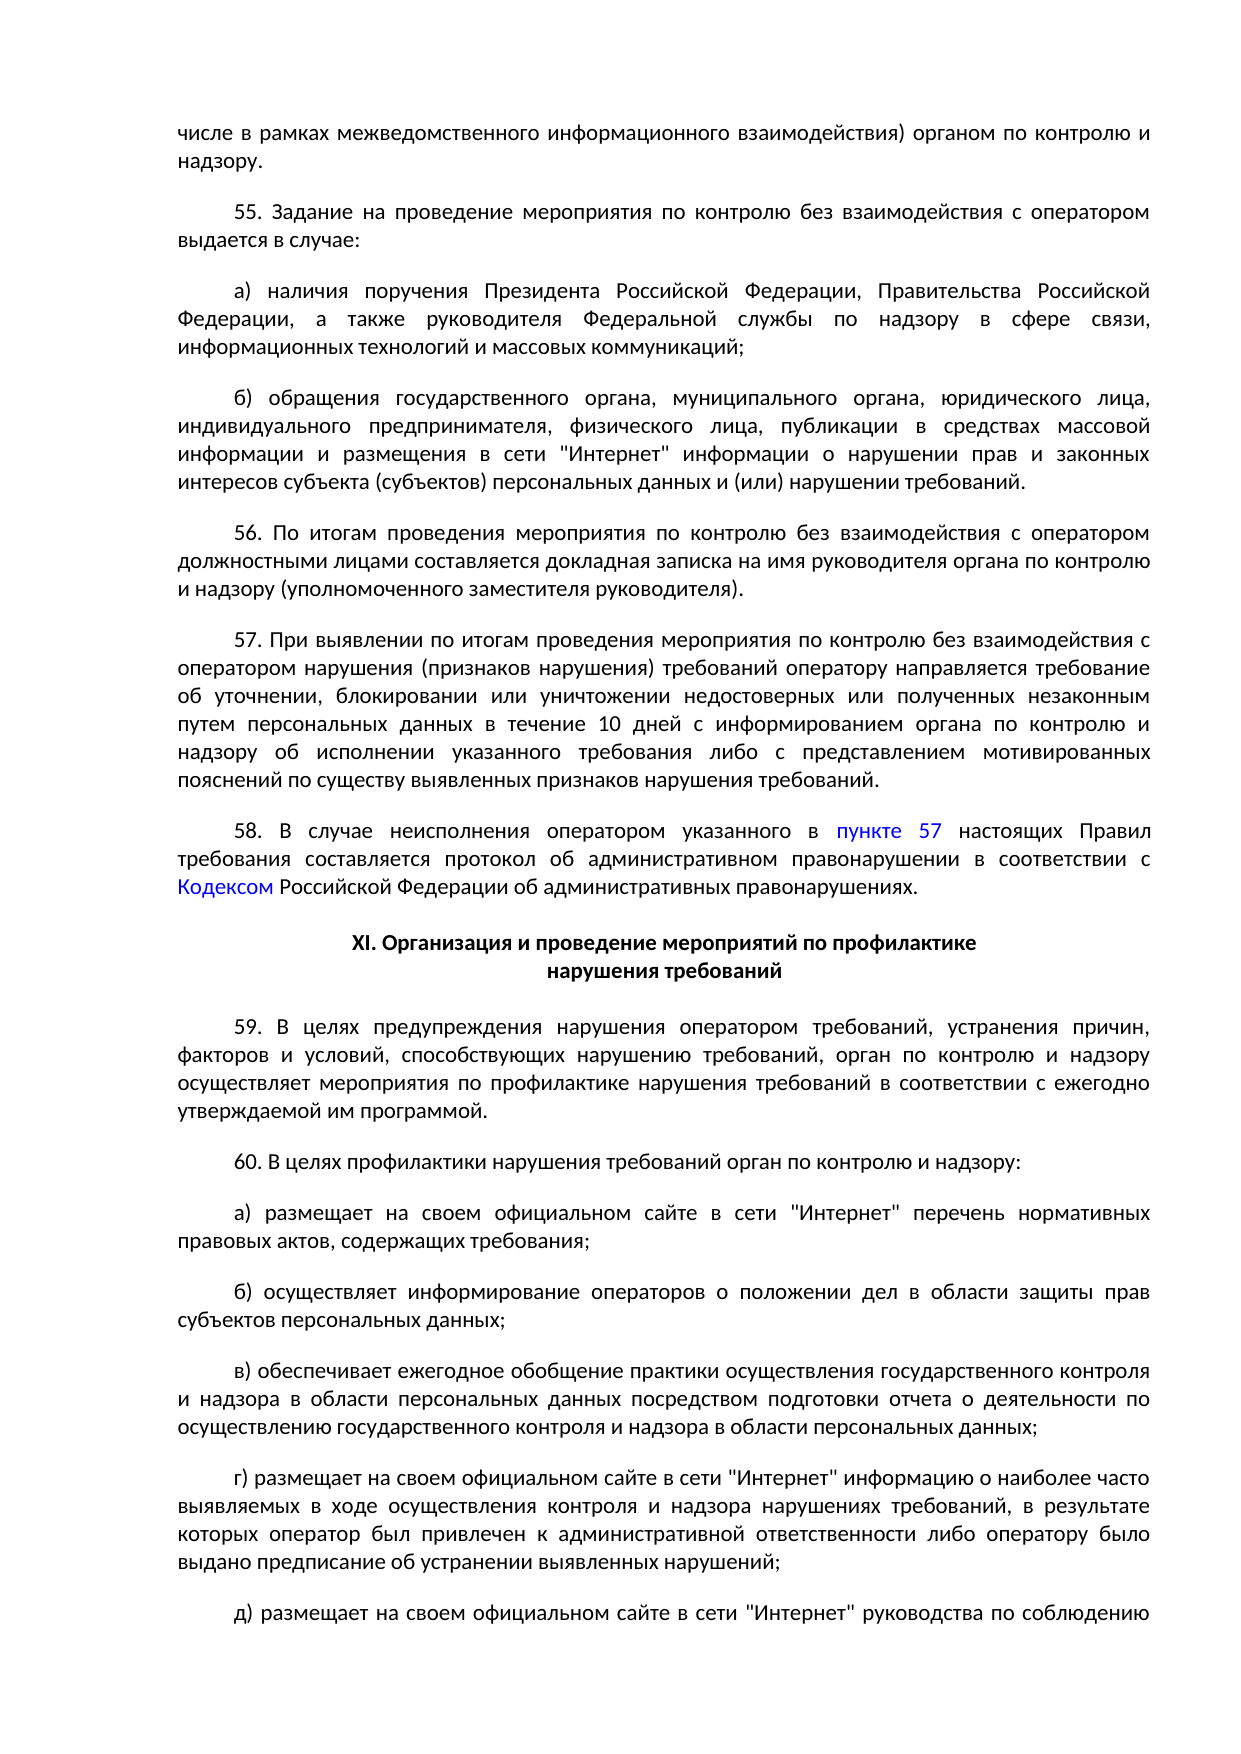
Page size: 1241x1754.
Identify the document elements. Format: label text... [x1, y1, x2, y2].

text б) обращения государственного органа, муниципального органа, юридического лица, индивидуального предпринимателя, физического лица, публикации в средствах массовой информации и размещения в сети "Интернет" информации о нарушении прав и законных интересов субъекта (субъектов) персональных данных и (или) нарушении требований. [177, 383, 1152, 495]
text 60. В целях профилактики нарушения требований орган по контролю и надзору: [177, 1147, 1152, 1175]
text г) размещает на своем официальном сайте в сети "Интернет" информацию о наиболее часто выявляемых в ходе осуществления контроля и надзора нарушениях требований, в результате которых оператор был привлечен к административной ответственности либо оператору было выдано предписание об устранении выявленных нарушений; [177, 1463, 1152, 1575]
text а) наличия поручения Президента Российской Федерации, Правительства Российской Федерации, а также руководителя Федеральной службы по надзору в сфере связи, информационных технологий и массовых коммуникаций; [177, 276, 1152, 360]
text 58. В случае неисполнения оператором указанного в пункте 57 настоящих Правил требования составляется протокол об административном правонарушении в соответствии с Кодексом Российской Федерации об административных правонарушениях. [177, 816, 1152, 900]
text а) размещает на своем официальном сайте в сети "Интернет" перечень нормативных правовых актов, содержащих требования; [177, 1198, 1152, 1254]
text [177, 1598, 1152, 1626]
title нарушения требований [177, 956, 1152, 984]
text 56. По итогам проведения мероприятия по контролю без взаимодействия с оператором должностными лицами составляется докладная записка на имя руководителя органа по контролю и надзору (уполномоченного заместителя руководителя). [177, 518, 1152, 602]
text 57. При выявлении по итогам проведения мероприятия по контролю без взаимодействия с оператором нарушения (признаков нарушения) требований оператору направляется требование об уточнении, блокировании или уничтожении недостоверных или полученных незаконным путем персональных данных в течение 10 дней с информированием органа по контролю и надзору об исполнении указанного требования либо с представлением мотивированных пояснений по существу выявленных признаков нарушения требований. [177, 625, 1152, 793]
text 55. Задание на проведение мероприятия по контролю без взаимодействия с оператором выдается в случае: [177, 197, 1152, 253]
text в) обеспечивает ежегодное обобщение практики осуществления государственного контроля и надзора в области персональных данных посредством подготовки отчета о деятельности по осуществлению государственного контроля и надзора в области персональных данных; [177, 1356, 1152, 1440]
title XI. Организация и проведение мероприятий по профилактике [177, 928, 1152, 956]
text 59. В целях предупреждения нарушения оператором требований, устранения причин, факторов и условий, способствующих нарушению требований, орган по контролю и надзору осуществляет мероприятия по профилактике нарушения требований в соответствии с ежегодно утверждаемой им программой. [177, 1012, 1152, 1124]
text б) осуществляет информирование операторов о положении дел в области защиты прав субъектов персональных данных; [177, 1277, 1152, 1333]
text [177, 118, 1152, 174]
